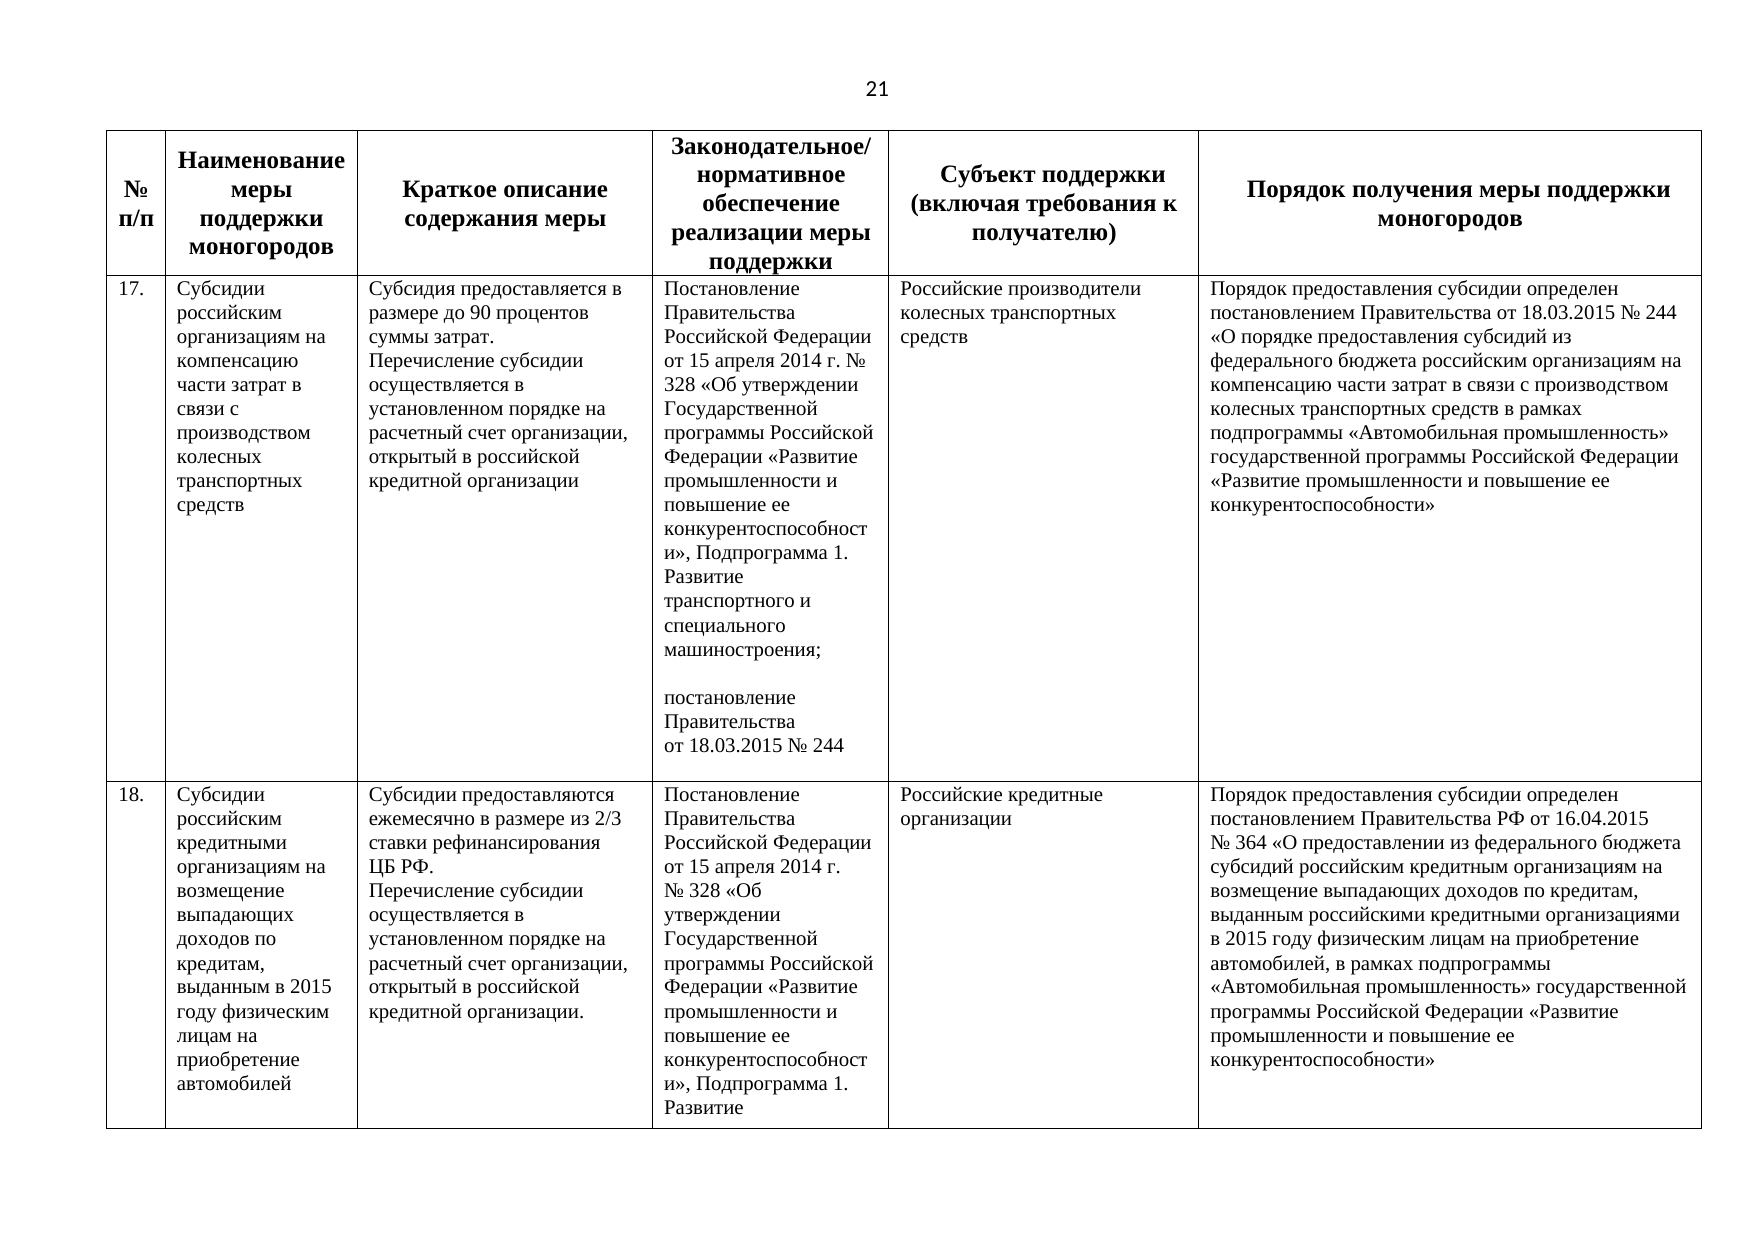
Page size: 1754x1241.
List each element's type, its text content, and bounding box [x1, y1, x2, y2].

table_header Краткое описание содержания меры [358, 131, 652, 274]
table_cell 17. [107, 276, 165, 781]
table_cell Субсидии российским организациям на компенсацию части затрат в связи с производством колесных транспортных средств [166, 276, 357, 781]
table_header Порядок получения меры поддержки моногородов [1199, 131, 1701, 274]
table_header № п/п [107, 131, 165, 274]
table_cell Субсидия предоставляется в размере до 90 процентов суммы затрат. Перечисление субсидии осуществляется в установленном порядке на расчетный счет организации, открытый в российской кредитной организации [358, 276, 652, 781]
table_cell Российские производители колесных транспортных средств [889, 276, 1198, 781]
table_cell Порядок предоставления субсидии определен постановлением Правительства от 18.03.2015 № 244 «О порядке предоставления субсидий из федерального бюджета российским организациям на компенсацию части затрат в связи с производством колесных транспортных средств в рамках подпрограммы «Автомобильная промышленность» государственной программы Российской Федерации «Развитие промышленности и повышение ее конкурентоспособности» [1199, 276, 1701, 781]
table_header Наименование меры поддержки моногородов [166, 131, 357, 274]
table_header Субъект поддержки (включая требования к получателю) [889, 131, 1198, 274]
table_cell 18. [107, 782, 165, 1128]
table_cell Постановление Правительства Российской Федерации от 15 апреля 2014 г. № 328 «Об утверждении Государственной программы Российской Федерации «Развитие промышленности и повышение ее конкурентоспособности», Подпрограмма 1. Развитие транспортного и специального машиностроения; постановление Правительства от 18.03.2015 № 244 [653, 276, 888, 781]
table_cell Российские кредитные организации [889, 782, 1198, 1128]
table_header Законодательное/ нормативное обеспечение реализации меры поддержки [653, 131, 888, 274]
